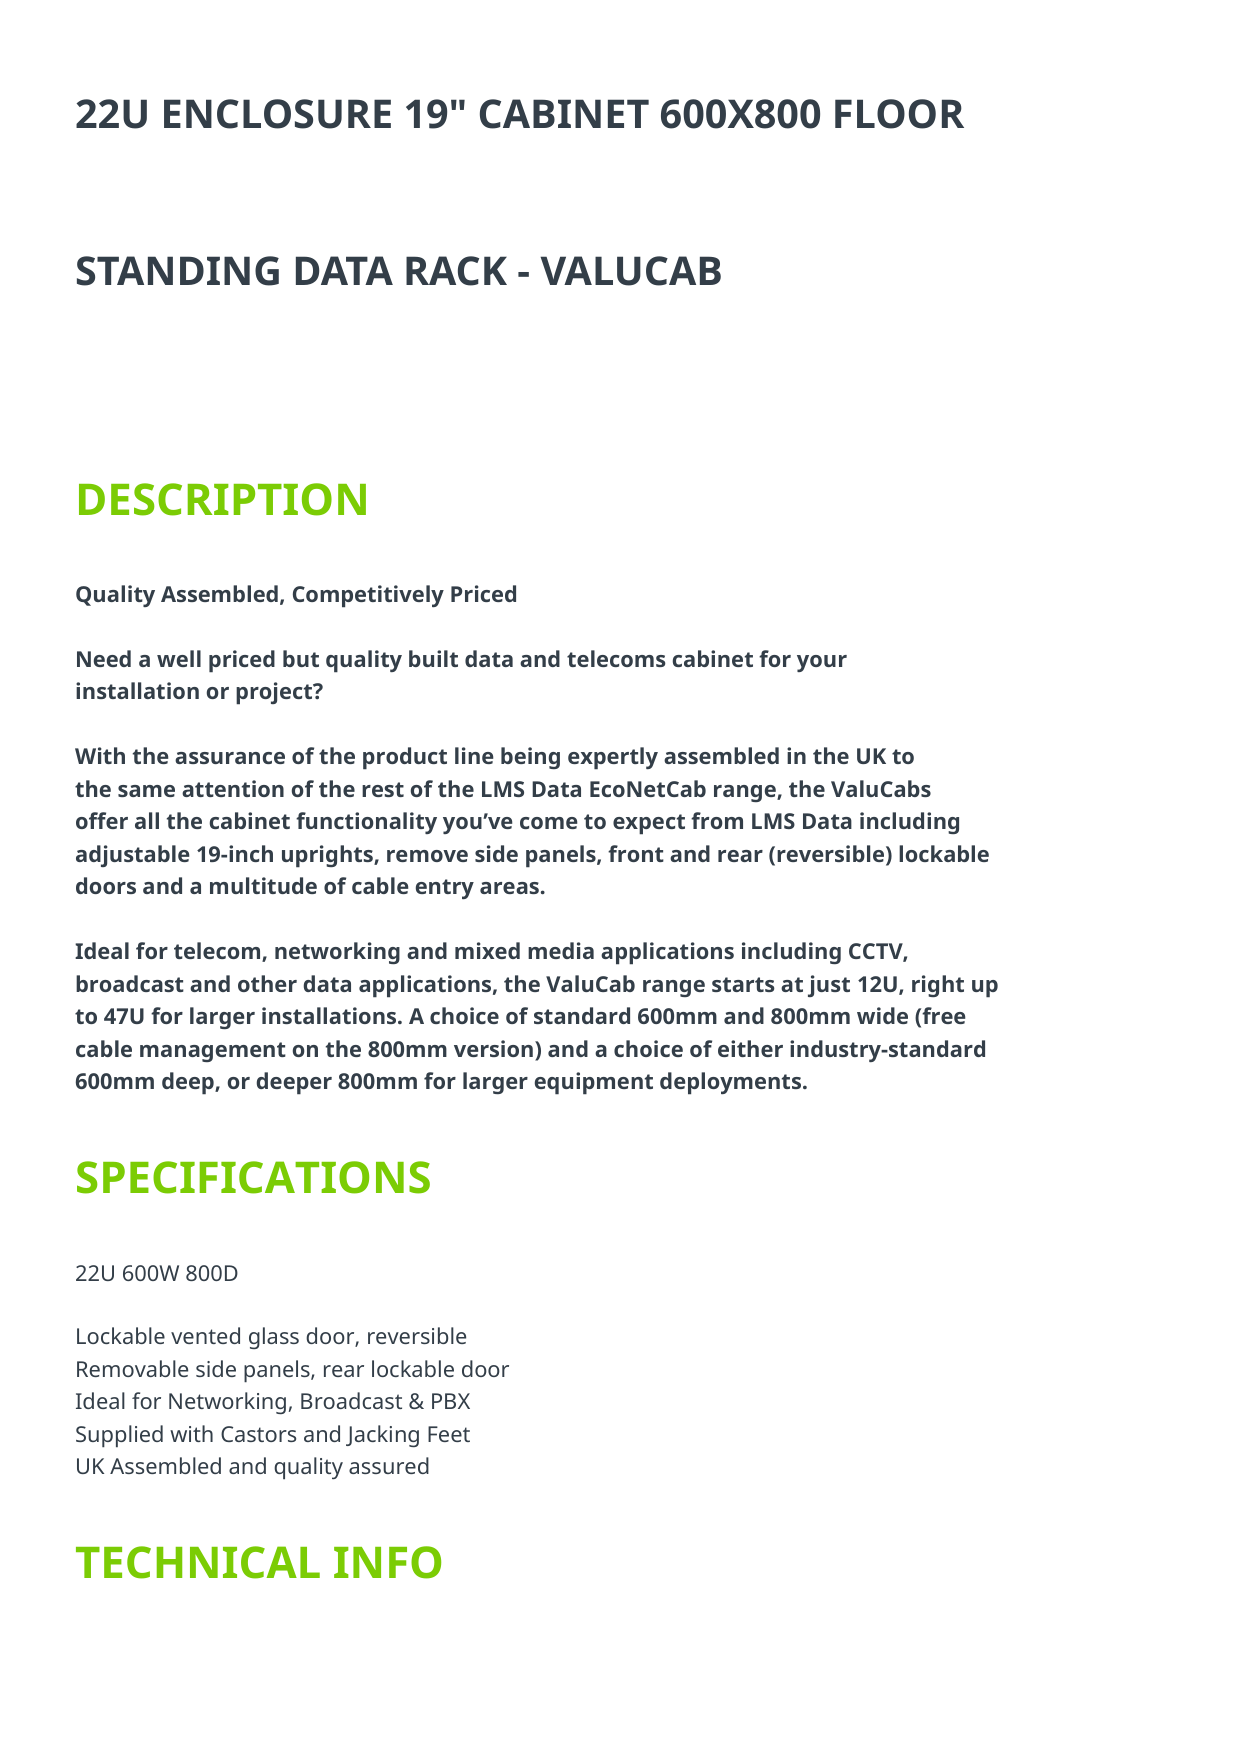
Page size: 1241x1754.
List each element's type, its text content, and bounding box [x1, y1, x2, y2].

subtitle DESCRIPTION [75, 466, 1165, 531]
subtitle Quality Assembled, Competitively Priced Need a well priced but quality built data and telecoms cabinet for your installation or project? With the assurance of the product line being expertly assembled in the UK to the same attention of the rest of the LMS Data EcoNetCab range, the ValuCabs offer all the cabinet functionality you’ve come to expect from LMS Data including adjustable 19-inch uprights, remove side panels, front and rear (reversible) lockable doors and a multitude of cable entry areas. Ideal for telecom, networking and mixed media applications including CCTV, broadcast and other data applications, the ValuCab range starts at just 12U, right up to 47U for larger installations. A choice of standard 600mm and 800mm wide (free cable management on the 800mm version) and a choice of either industry-standard 600mm deep, or deeper 800mm for larger equipment deployments. [75, 577, 1165, 1097]
text TECHNICAL INFO [75, 1529, 1165, 1594]
subtitle 22U ENCLOSURE 19" CABINET 600X800 FLOOR STANDING DATA RACK - VALUCAB [75, 81, 1165, 302]
text Lockable vented glass door, reversible Removable side panels, rear lockable door Ideal for Networking, Broadcast & PBX Supplied with Castors and Jacking Feet UK Assembled and quality assured [75, 1320, 1165, 1482]
subtitle SPECIFICATIONS [75, 1144, 1165, 1209]
text 22U 600W 800D [75, 1256, 1165, 1289]
